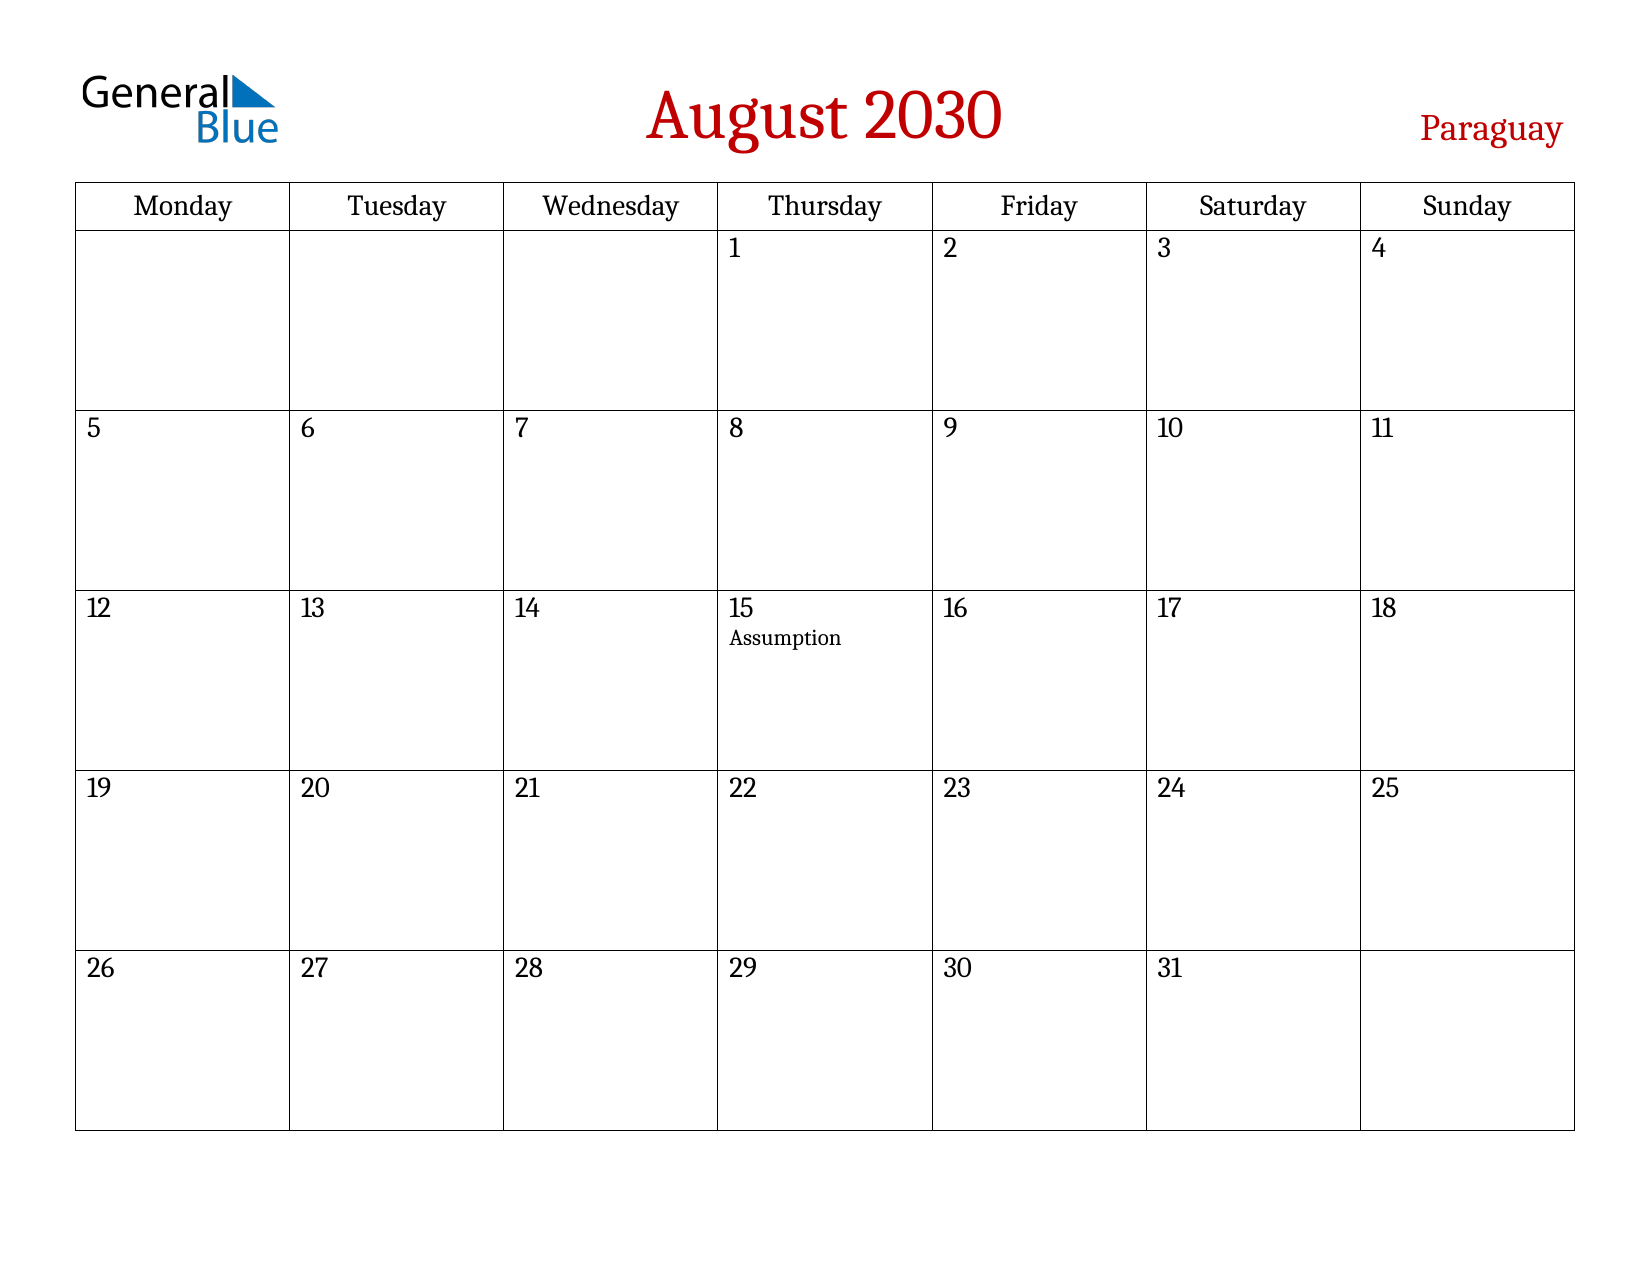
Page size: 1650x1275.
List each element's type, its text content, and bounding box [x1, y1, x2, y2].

table_cell [504, 445, 717, 590]
table_cell [76, 625, 289, 770]
table_cell [1147, 805, 1360, 950]
table_cell [1361, 445, 1574, 590]
table_cell [718, 985, 932, 1130]
table_cell [290, 985, 503, 1130]
table_cell 11 [1361, 411, 1574, 444]
table_cell [290, 625, 503, 770]
table_cell 31 [1147, 951, 1360, 985]
table_cell 15 [718, 591, 932, 625]
table_cell Saturday [1147, 183, 1360, 230]
table_cell 8 [718, 411, 932, 444]
table_cell Sunday [1361, 183, 1574, 230]
table_cell 26 [76, 951, 289, 985]
table_cell [290, 231, 503, 264]
table_cell 28 [504, 951, 717, 985]
table_cell 17 [1147, 591, 1360, 625]
table_cell 5 [76, 411, 289, 444]
table_cell [1361, 951, 1574, 985]
table_cell [1147, 625, 1360, 770]
table_cell 9 [933, 411, 1146, 444]
table_cell [290, 445, 503, 590]
table_cell 22 [718, 771, 932, 805]
table_cell [1361, 625, 1574, 770]
table_cell [290, 805, 503, 950]
table_cell Assumption [718, 625, 932, 770]
table_cell 29 [718, 951, 932, 985]
table_cell Friday [933, 183, 1146, 230]
table_cell [504, 265, 717, 410]
table_cell [76, 445, 289, 590]
table_cell 23 [933, 771, 1146, 805]
table_cell [76, 805, 289, 950]
table_cell 1 [718, 231, 932, 264]
table_cell [718, 445, 932, 590]
table_cell 27 [290, 951, 503, 985]
table_cell [1361, 805, 1574, 950]
table_header Paraguay [1146, 75, 1574, 182]
table_cell 10 [1147, 411, 1360, 444]
table_cell 21 [504, 771, 717, 805]
table_cell 16 [933, 591, 1146, 625]
table_cell Wednesday [504, 183, 717, 230]
table_cell [76, 265, 289, 410]
table_cell 2 [933, 231, 1146, 264]
table_cell 12 [76, 591, 289, 625]
table_cell 18 [1361, 591, 1574, 625]
table_cell 30 [933, 951, 1146, 985]
table_cell Thursday [718, 183, 932, 230]
table_cell [1361, 985, 1574, 1130]
table_cell [504, 805, 717, 950]
table_cell 3 [1147, 231, 1360, 264]
table_cell [933, 805, 1146, 950]
table_cell [933, 265, 1146, 410]
table_cell 20 [290, 771, 503, 805]
table_cell [1147, 265, 1360, 410]
table_cell [933, 445, 1146, 590]
table_cell 4 [1361, 231, 1574, 264]
table_header [76, 75, 503, 182]
table_cell 13 [290, 591, 503, 625]
table_cell [718, 265, 932, 410]
picture [82, 75, 278, 143]
table_cell [718, 805, 932, 950]
table_cell [290, 265, 503, 410]
table_cell [933, 985, 1146, 1130]
table_cell 7 [504, 411, 717, 444]
table_cell 24 [1147, 771, 1360, 805]
table_cell Monday [76, 183, 289, 230]
table_cell [504, 985, 717, 1130]
table_cell [76, 985, 289, 1130]
table_cell Tuesday [290, 183, 503, 230]
table_cell [76, 231, 289, 264]
table_cell 19 [76, 771, 289, 805]
table_header August 2030 [504, 75, 1146, 182]
table_cell [1361, 265, 1574, 410]
table_cell [504, 231, 717, 264]
table_cell [1147, 445, 1360, 590]
table_cell [1147, 985, 1360, 1130]
table_cell [504, 625, 717, 770]
table_cell 14 [504, 591, 717, 625]
table_cell 25 [1361, 771, 1574, 805]
table_cell [933, 625, 1146, 770]
table_cell 6 [290, 411, 503, 444]
